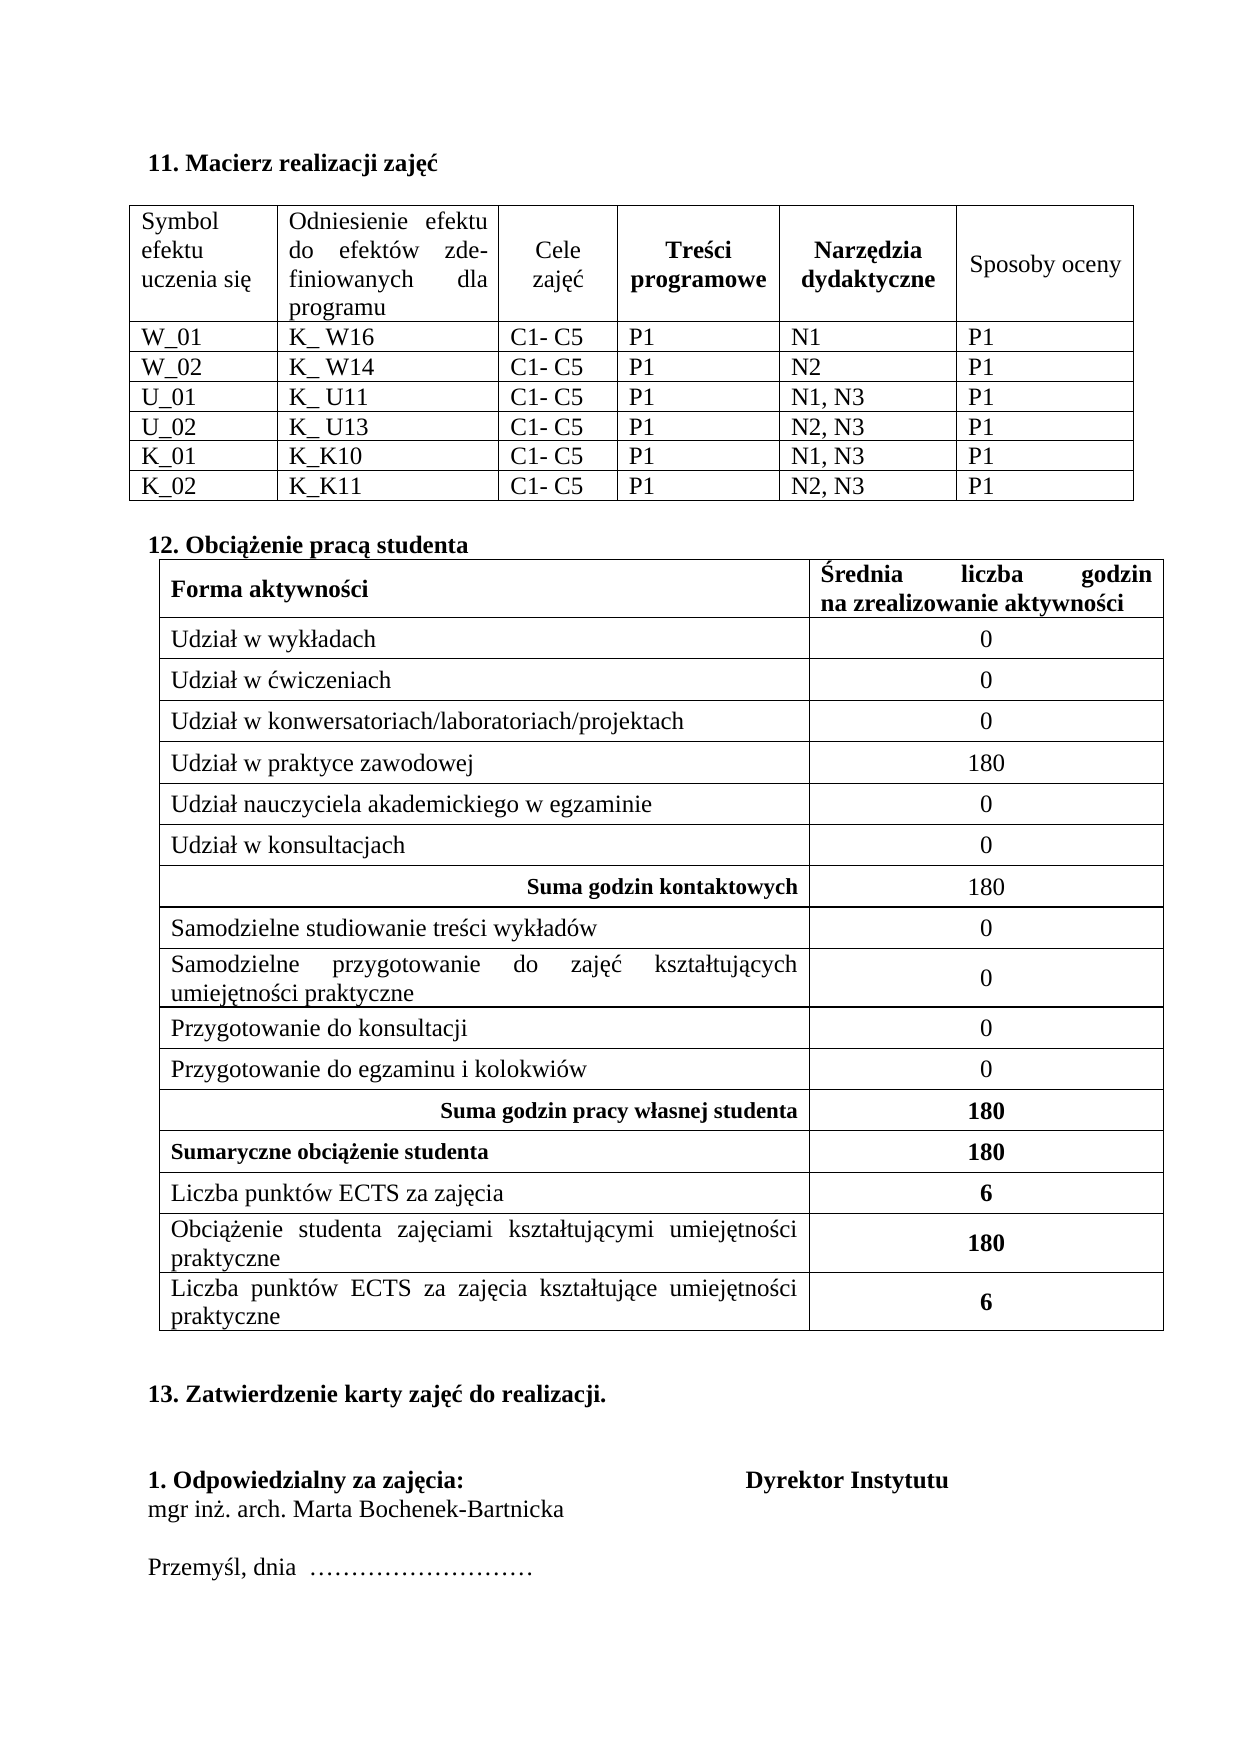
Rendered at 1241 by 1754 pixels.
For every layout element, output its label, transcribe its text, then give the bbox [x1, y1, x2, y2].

table_cell 180 [810, 1131, 1163, 1172]
table_cell 0 [810, 784, 1163, 824]
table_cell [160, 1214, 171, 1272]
table_cell P1 [957, 382, 1133, 411]
table_cell N2, N3 [780, 471, 956, 500]
table_cell P1 [618, 471, 779, 500]
table_cell Udział w praktyce zawodowej [160, 742, 809, 782]
table_cell 0 [810, 1049, 1163, 1089]
table_cell K_ W16 [278, 322, 498, 351]
table_cell N2 [780, 352, 956, 381]
table_cell 6 [810, 1273, 1163, 1330]
table_header Cele zajęć [499, 206, 617, 321]
table_cell P1 [618, 382, 779, 411]
table_cell N2, N3 [780, 412, 956, 440]
table_cell P1 [957, 441, 1133, 470]
table_cell C1- C5 [499, 382, 617, 411]
table_cell C1- C5 [499, 352, 617, 381]
table_cell K_K11 [278, 471, 498, 500]
table_cell 0 [810, 618, 1163, 658]
table_header Sposoby oceny [957, 206, 1133, 321]
table_cell 0 [810, 908, 1163, 948]
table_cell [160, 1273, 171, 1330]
table_cell K_K10 [278, 441, 498, 470]
table_cell Udział w konsultacjach [160, 825, 809, 865]
table_cell Przygotowanie do konsultacji [160, 1008, 809, 1048]
table_cell Sumaryczne obciążenie studenta [160, 1131, 809, 1172]
table_cell K_01 [130, 441, 277, 470]
table_header Narzędzia dydaktyczne [780, 206, 956, 321]
table_header Symbol efektu uczenia się [130, 206, 277, 321]
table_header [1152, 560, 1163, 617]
table_cell 0 [810, 659, 1163, 700]
table_cell Suma godzin pracy własnej studenta [160, 1090, 809, 1130]
text Przemyśl, dnia ……………………… [148, 1552, 1093, 1580]
table_cell 180 [810, 866, 1163, 906]
text 1. Odpowiedzialny za zajęcia: Dyrektor Instytutu [148, 1465, 1093, 1494]
text 11. Macierz realizacji zajęć [148, 148, 1093, 176]
table_cell P1 [957, 471, 1133, 500]
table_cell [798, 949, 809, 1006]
table_cell K_02 [130, 471, 277, 500]
table_cell 180 [810, 1214, 1163, 1272]
table_cell K_ U13 [278, 412, 498, 440]
table_cell P1 [618, 322, 779, 351]
table_cell P1 [957, 412, 1133, 440]
table_cell W_01 [130, 322, 277, 351]
table_cell Udział w konwersatoriach/laboratoriach/projektach [160, 701, 809, 741]
table_cell 180 [810, 1090, 1163, 1130]
table_cell Samodzielne studiowanie treści wykładów [160, 908, 809, 948]
table_cell 180 [810, 742, 1163, 782]
table_cell Suma godzin kontaktowych [160, 866, 809, 906]
table_cell C1- C5 [499, 322, 617, 351]
text 12. Obciążenie pracą studenta [148, 530, 1093, 558]
table_cell Liczba punktów ECTS za zajęcia [160, 1173, 809, 1213]
text mgr inż. arch. Marta Bochenek-Bartnicka [148, 1494, 1093, 1523]
table_cell K_ U11 [278, 382, 498, 411]
table_cell C1- C5 [499, 412, 617, 440]
table_cell 0 [810, 701, 1163, 741]
table_cell W_02 [130, 352, 277, 381]
table_cell Udział nauczyciela akademickiego w egzaminie [160, 784, 809, 824]
table_cell 6 [810, 1173, 1163, 1213]
table_cell 0 [810, 1008, 1163, 1048]
table_cell P1 [618, 412, 779, 440]
table_cell P1 [957, 352, 1133, 381]
table_header Treści programowe [618, 206, 779, 321]
table_cell C1- C5 [499, 471, 617, 500]
table_cell Udział w ćwiczeniach [160, 659, 809, 700]
table_cell P1 [957, 322, 1133, 351]
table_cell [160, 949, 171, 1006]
table_cell K_ W14 [278, 352, 498, 381]
table_header Odniesienie efektu do efektów zdefiniowanych dla programu [278, 206, 498, 321]
table_cell N1, N3 [780, 441, 956, 470]
table_cell 0 [810, 949, 1163, 1006]
table_cell C1- C5 [499, 441, 617, 470]
table_cell U_01 [130, 382, 277, 411]
table_cell 0 [810, 825, 1163, 865]
table_cell Udział w wykładach [160, 618, 809, 658]
table_cell N1, N3 [780, 382, 956, 411]
table_header Forma aktywności [160, 560, 809, 617]
table_cell P1 [618, 441, 779, 470]
table_cell P1 [618, 352, 779, 381]
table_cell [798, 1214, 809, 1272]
table_cell U_02 [130, 412, 277, 440]
table_cell Przygotowanie do egzaminu i kolokwiów [160, 1049, 809, 1089]
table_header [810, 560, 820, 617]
table_cell N1 [780, 322, 956, 351]
text 13. Zatwierdzenie karty zajęć do realizacji. [148, 1379, 1093, 1408]
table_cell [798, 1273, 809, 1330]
